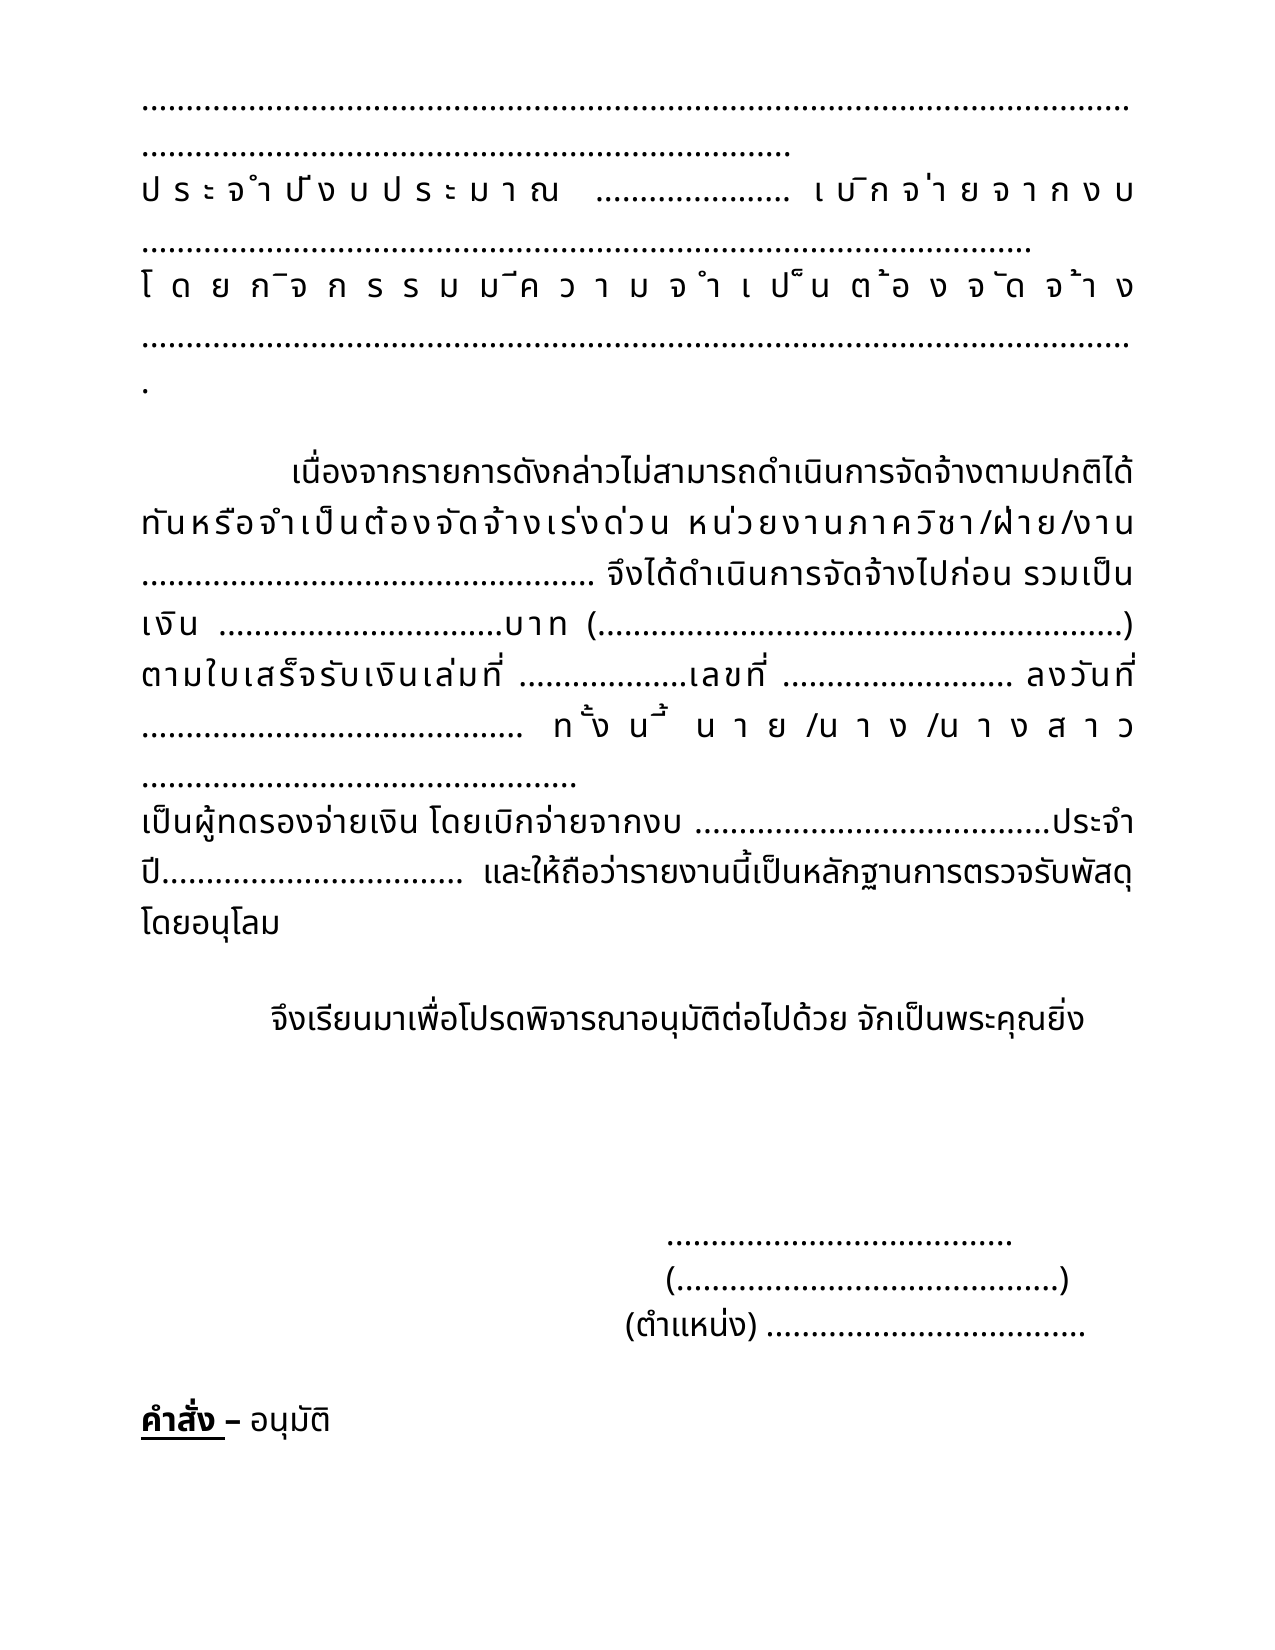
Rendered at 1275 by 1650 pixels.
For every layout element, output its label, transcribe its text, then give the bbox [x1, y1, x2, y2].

text ....................................... [141, 1209, 1134, 1255]
text จึงเรียนมาเพื่อโปรดพิจารณาอนุมัติต่อไปด้วย จักเป็นพระคุณยิ่ง [141, 994, 1134, 1045]
text เนื่องจากรายการดังกล่าวไม่สามารถดำเนินการจัดจ้างตามปกติได้ทันหรือจำเป็นต้องจัดจ้างเร่งด่วน หน่วยงานภาควิชา/ฝ่าย/งาน ................................................... จึงได้ดำเนินการจัดจ้างไปก่อน รวมเป็นเงิน ................................บาท (...........................................................) ตามใบเสร็จรับเงินเล่มที่ ...................เลขที่ .......................... ลงวันที่ ........................................... ทั้งนี้ นาย/นาง/นางสาว ................................................. [141, 448, 1134, 797]
text (...........................................) [141, 1255, 1134, 1300]
text (ตำแหน่ง) .................................... [141, 1300, 1134, 1351]
text โดยกิจกรรมมีความจำเป็นต้องจัดจ้าง ................................................................................................................ [141, 262, 1134, 403]
text คำสั่ง – อนุมัติ [141, 1396, 1134, 1447]
text ........................................................................................................................................................................................ [141, 75, 1134, 166]
text ประจำปีงบประมาณ ...................... เบิกจ่ายจากงบ .................................................................................................... [141, 166, 1134, 262]
text เป็นผู้ทดรองจ่ายเงิน โดยเบิกจ่ายจากงบ ........................................ประจำปี.................................. และให้ถือว่ารายงานนี้เป็นหลักฐานการตรวจรับพัสดุโดยอนุโลม [141, 797, 1134, 949]
